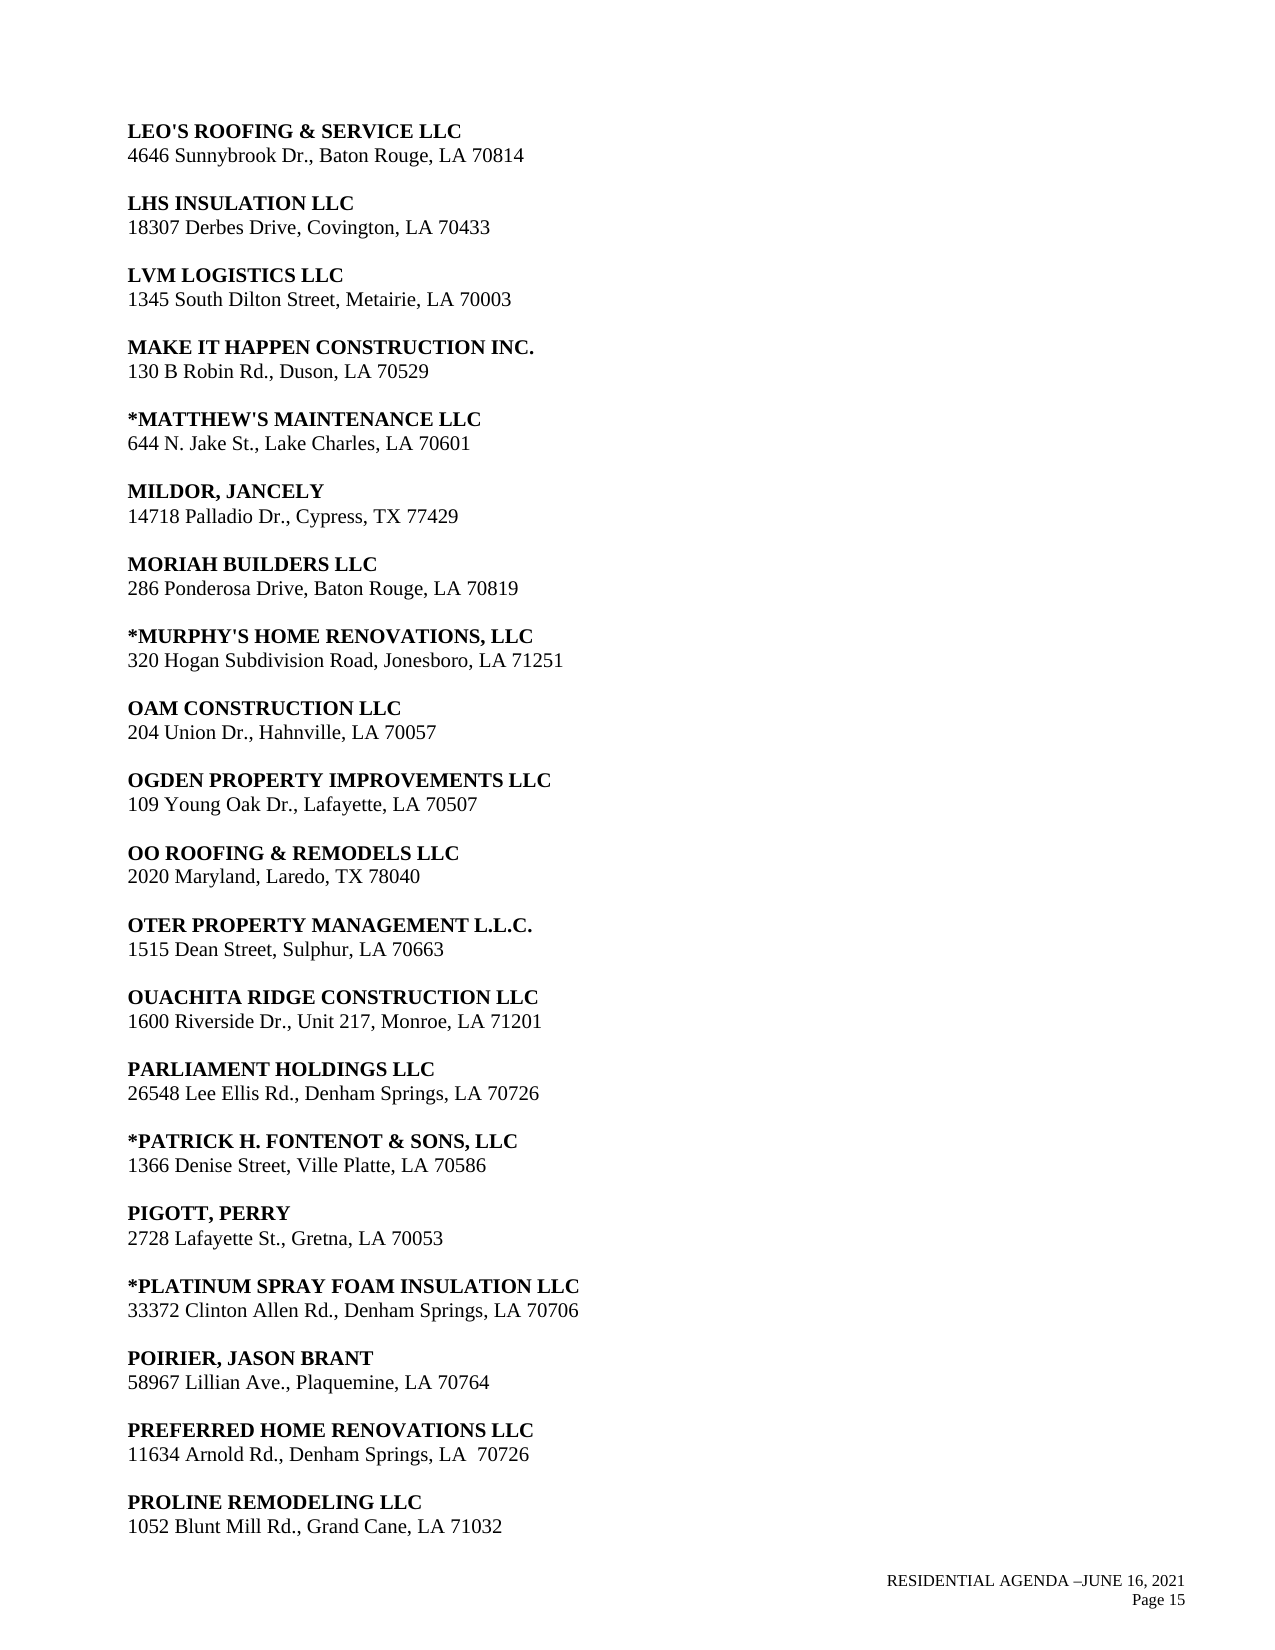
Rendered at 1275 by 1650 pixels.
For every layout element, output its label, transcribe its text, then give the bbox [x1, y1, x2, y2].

text *PLATINUM SPRAY FOAM INSULATION LLC [127, 1273, 1185, 1298]
text LHS INSULATION LLC [127, 191, 1185, 215]
text PREFERRED HOME RENOVATIONS LLC [127, 1418, 1185, 1442]
text 33372 Clinton Allen Rd., Denham Springs, LA 70706 [127, 1298, 1185, 1322]
text 1366 Denise Street, Ville Platte, LA 70586 [127, 1153, 1185, 1177]
text 2728 Lafayette St., Gretna, LA 70053 [127, 1225, 1185, 1249]
text 320 Hogan Subdivision Road, Jonesboro, LA 71251 [127, 648, 1185, 672]
text *MATTHEW'S MAINTENANCE LLC [127, 407, 1185, 431]
text 286 Ponderosa Drive, Baton Rouge, LA 70819 [127, 576, 1185, 600]
text 11634 Arnold Rd., Denham Springs, LA 70726 [127, 1442, 1185, 1466]
text OGDEN PROPERTY IMPROVEMENTS LLC [127, 768, 1185, 792]
text 14718 Palladio Dr., Cypress, TX 77429 [127, 503, 1185, 528]
text 1052 Blunt Mill Rd., Grand Cane, LA 71032 [127, 1514, 1185, 1538]
text 109 Young Oak Dr., Lafayette, LA 70507 [127, 792, 1185, 816]
text OTER PROPERTY MANAGEMENT L.L.C. [127, 913, 1185, 937]
text 644 N. Jake St., Lake Charles, LA 70601 [127, 431, 1185, 455]
text 1600 Riverside Dr., Unit 217, Monroe, LA 71201 [127, 1009, 1185, 1033]
text *PATRICK H. FONTENOT & SONS, LLC [127, 1129, 1185, 1153]
text OUACHITA RIDGE CONSTRUCTION LLC [127, 985, 1185, 1009]
text LVM LOGISTICS LLC [127, 263, 1185, 287]
text 1515 Dean Street, Sulphur, LA 70663 [127, 937, 1185, 961]
text PARLIAMENT HOLDINGS LLC [127, 1057, 1185, 1081]
text OO ROOFING & REMODELS LLC [127, 840, 1185, 864]
text OAM CONSTRUCTION LLC [127, 696, 1185, 720]
text *MURPHY'S HOME RENOVATIONS, LLC [127, 624, 1185, 648]
text 2020 Maryland, Laredo, TX 78040 [127, 864, 1185, 888]
text LEO'S ROOFING & SERVICE LLC [127, 118, 1185, 143]
text 130 B Robin Rd., Duson, LA 70529 [127, 359, 1185, 383]
text 58967 Lillian Ave., Plaquemine, LA 70764 [127, 1370, 1185, 1394]
text 4646 Sunnybrook Dr., Baton Rouge, LA 70814 [127, 143, 1185, 167]
text MAKE IT HAPPEN CONSTRUCTION INC. [127, 335, 1185, 359]
text POIRIER, JASON BRANT [127, 1346, 1185, 1370]
text MILDOR, JANCELY [127, 479, 1185, 503]
text 204 Union Dr., Hahnville, LA 70057 [127, 720, 1185, 744]
text PROLINE REMODELING LLC [127, 1490, 1185, 1514]
text 26548 Lee Ellis Rd., Denham Springs, LA 70726 [127, 1081, 1185, 1105]
text MORIAH BUILDERS LLC [127, 552, 1185, 576]
text PIGOTT, PERRY [127, 1201, 1185, 1225]
text 1345 South Dilton Street, Metairie, LA 70003 [127, 287, 1185, 311]
text 18307 Derbes Drive, Covington, LA 70433 [127, 215, 1185, 239]
